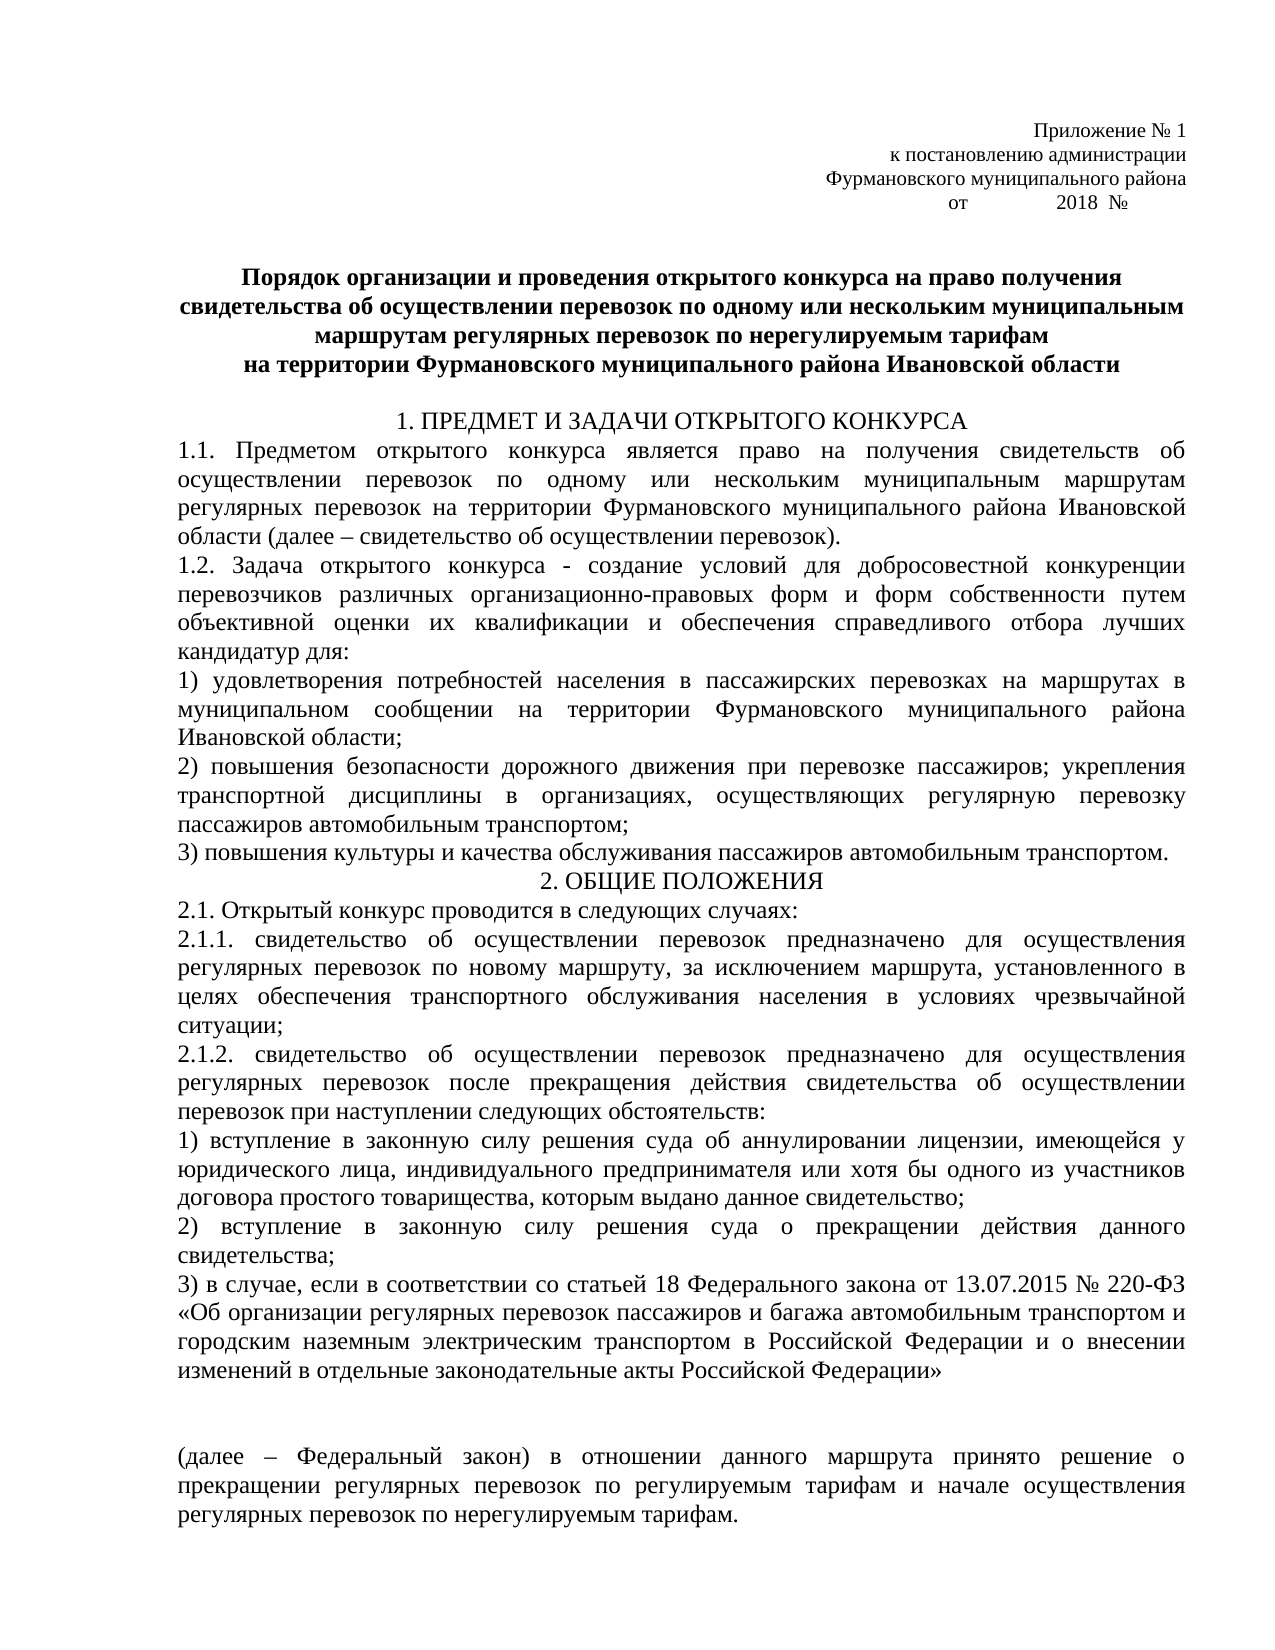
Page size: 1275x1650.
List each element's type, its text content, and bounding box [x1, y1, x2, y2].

text 3) повышения культуры и качества обслуживания пассажиров автомобильным транспортом. [177, 837, 1186, 866]
text 1.1. Предметом открытого конкурса является право на получения свидетельств об осуществлении перевозок по одному или нескольким муниципальным маршрутам регулярных перевозок на территории Фурмановского муниципального района Ивановской области (далее – свидетельство об осуществлении перевозок). [177, 435, 1186, 550]
text 1. ПРЕДМЕТ И ЗАДАЧИ ОТКРЫТОГО КОНКУРСА [177, 406, 1186, 435]
text 2) повышения безопасности дорожного движения при перевозке пассажиров; укрепления транспортной дисциплины в организациях, осуществляющих регулярную перевозку пассажиров автомобильным транспортом; [177, 751, 1186, 837]
text 3) в случае, если в соответствии со статьей 18 Федерального закона от № 220-ФЗ «Об организации регулярных перевозок пассажиров и багажа автомобильным транспортом и городским наземным электрическим транспортом в Российской Федерации и о внесении изменений в отдельные законодательные акты Российской Федерации» [177, 1269, 1186, 1384]
text 2) вступление в законную силу решения суда о прекращении действия данного свидетельства; [177, 1211, 1186, 1269]
text от 2018 № [177, 190, 1186, 214]
text 2.1. Открытый конкурс проводится в следующих случаях: [177, 895, 1186, 924]
text 2. ОБЩИЕ ПОЛОЖЕНИЯ [177, 866, 1186, 895]
text 2.1.1. свидетельство об осуществлении перевозок предназначено для осуществления регулярных перевозок по новому маршруту, за исключением маршрута, установленного в целях обеспечения транспортного обслуживания населения в условиях чрезвычайной ситуации; [177, 924, 1186, 1039]
text 1.2. Задача открытого конкурса - создание условий для добросовестной конкуренции перевозчиков различных организационно-правовых форм и форм собственности путем объективной оценки их квалификации и обеспечения справедливого отбора лучших кандидатур для: [177, 550, 1186, 665]
text 2.1.2. свидетельство об осуществлении перевозок предназначено для осуществления регулярных перевозок после прекращения действия свидетельства об осуществлении перевозок при наступлении следующих обстоятельств: [177, 1039, 1186, 1125]
text Приложение № 1 [177, 118, 1186, 142]
text 1) вступление в законную силу решения суда об аннулировании лицензии, имеющейся у юридического лица, индивидуального предпринимателя или хотя бы одного из участников договора простого товарищества, которым выдано данное свидетельство; [177, 1125, 1186, 1211]
text 1) удовлетворения потребностей населения в пассажирских перевозках на маршрутах в муниципальном сообщении на территории Фурмановского муниципального района Ивановской области; [177, 665, 1186, 751]
text Фурмановского муниципального района [177, 166, 1186, 190]
text (далее – Федеральный закон) в отношении данного маршрута принято решение о прекращении регулярных перевозок по регулируемым тарифам и начале осуществления регулярных перевозок по нерегулируемым тарифам. [177, 1441, 1186, 1527]
text на территории Фурмановского муниципального района Ивановской области [177, 349, 1186, 377]
text Порядок организации и проведения открытого конкурса на право получения свидетельства об осуществлении перевозок по одному или нескольким муниципальным маршрутам регулярных перевозок по нерегулируемым тарифам [177, 262, 1186, 349]
text к постановлению администрации [177, 142, 1186, 166]
